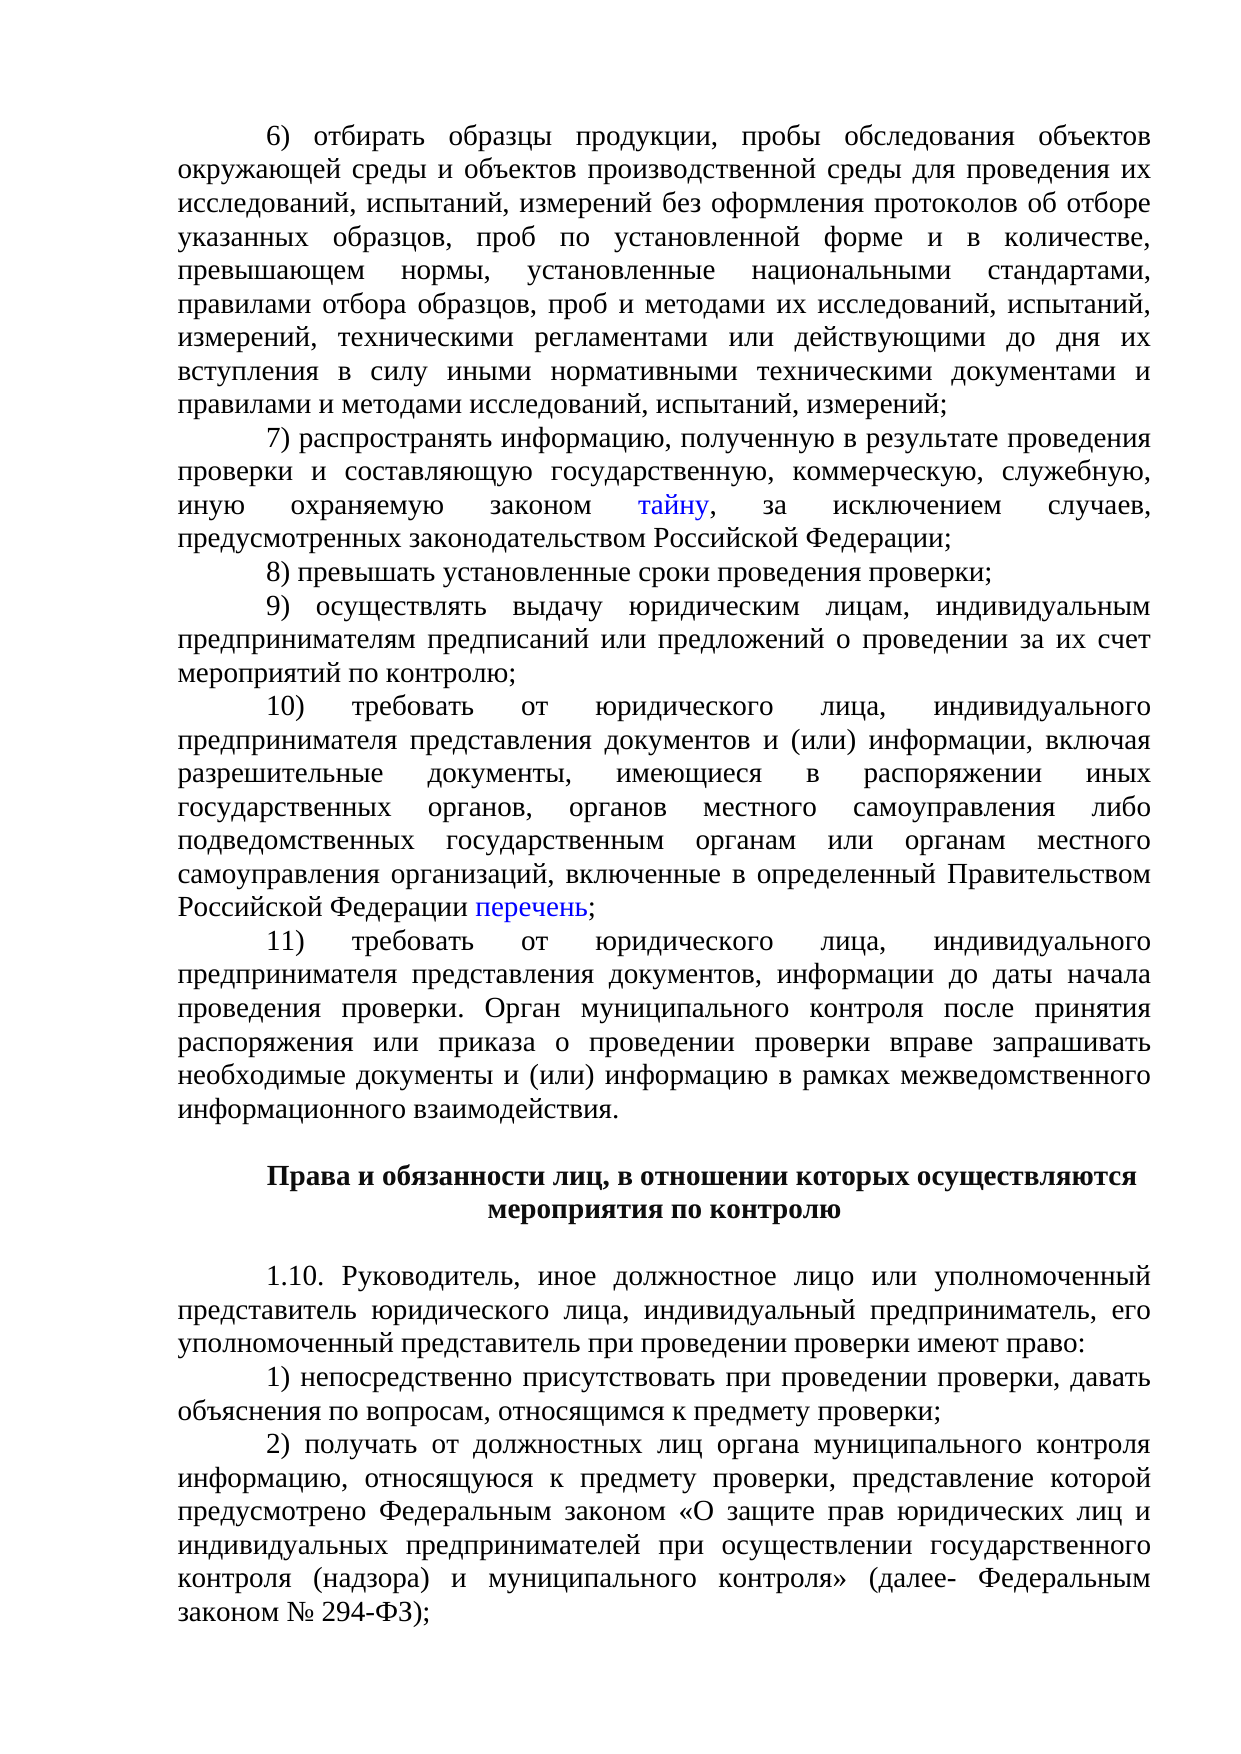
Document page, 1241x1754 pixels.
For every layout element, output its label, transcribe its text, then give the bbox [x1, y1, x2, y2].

text 1.10. Руководитель, иное должностное лицо или уполномоченный представитель юридического лица, индивидуальный предприниматель, его уполномоченный представитель при проведении проверки имеют право: [177, 1258, 1152, 1359]
text 7) распространять информацию, полученную в результате проведения проверки и составляющую государственную, коммерческую, служебную, иную охраняемую законом тайну, за исключением случаев, предусмотренных законодательством Российской Федерации; [177, 420, 1152, 554]
text 8) превышать установленные сроки проведения проверки; [177, 554, 1152, 588]
text 9) осуществлять выдачу юридическим лицам, индивидуальным предпринимателям предписаний или предложений о проведении за их счет мероприятий по контролю; [177, 588, 1152, 688]
text Права и обязанности лиц, в отношении которых осуществляются мероприятия по контролю [177, 1158, 1152, 1225]
text 10) требовать от юридического лица, индивидуального предпринимателя представления документов и (или) информации, включая разрешительные документы, имеющиеся в распоряжении иных государственных органов, органов местного самоуправления либо подведомственных государственным органам или органам местного самоуправления организаций, включенные в определенный Правительством Российской Федерации перечень; [177, 688, 1152, 923]
text 6) отбирать образцы продукции, пробы обследования объектов окружающей среды и объектов производственной среды для проведения их исследований, испытаний, измерений без оформления протоколов об отборе указанных образцов, проб по установленной форме и в количестве, превышающем нормы, установленные национальными стандартами, правилами отбора образцов, проб и методами их исследований, испытаний, измерений, техническими регламентами или действующими до дня их вступления в силу иными нормативными техническими документами и правилами и методами исследований, испытаний, измерений; [177, 118, 1152, 420]
text 2) получать от должностных лиц органа муниципального контроля информацию, относящуюся к предмету проверки, представление которой предусмотрено Федеральным законом «О защите прав юридических лиц и индивидуальных предпринимателей при осуществлении государственного контроля (надзора) и муниципального контроля» (далее- Федеральным законом № 294-ФЗ); [177, 1426, 1152, 1627]
text 1) непосредственно присутствовать при проведении проверки, давать объяснения по вопросам, относящимся к предмету проверки; [177, 1359, 1152, 1426]
text 11) требовать от юридического лица, индивидуального предпринимателя представления документов, информации до даты начала проведения проверки. Орган муниципального контроля после принятия распоряжения или приказа о проведении проверки вправе запрашивать необходимые документы и (или) информацию в рамках межведомственного информационного взаимодействия. [177, 923, 1152, 1124]
